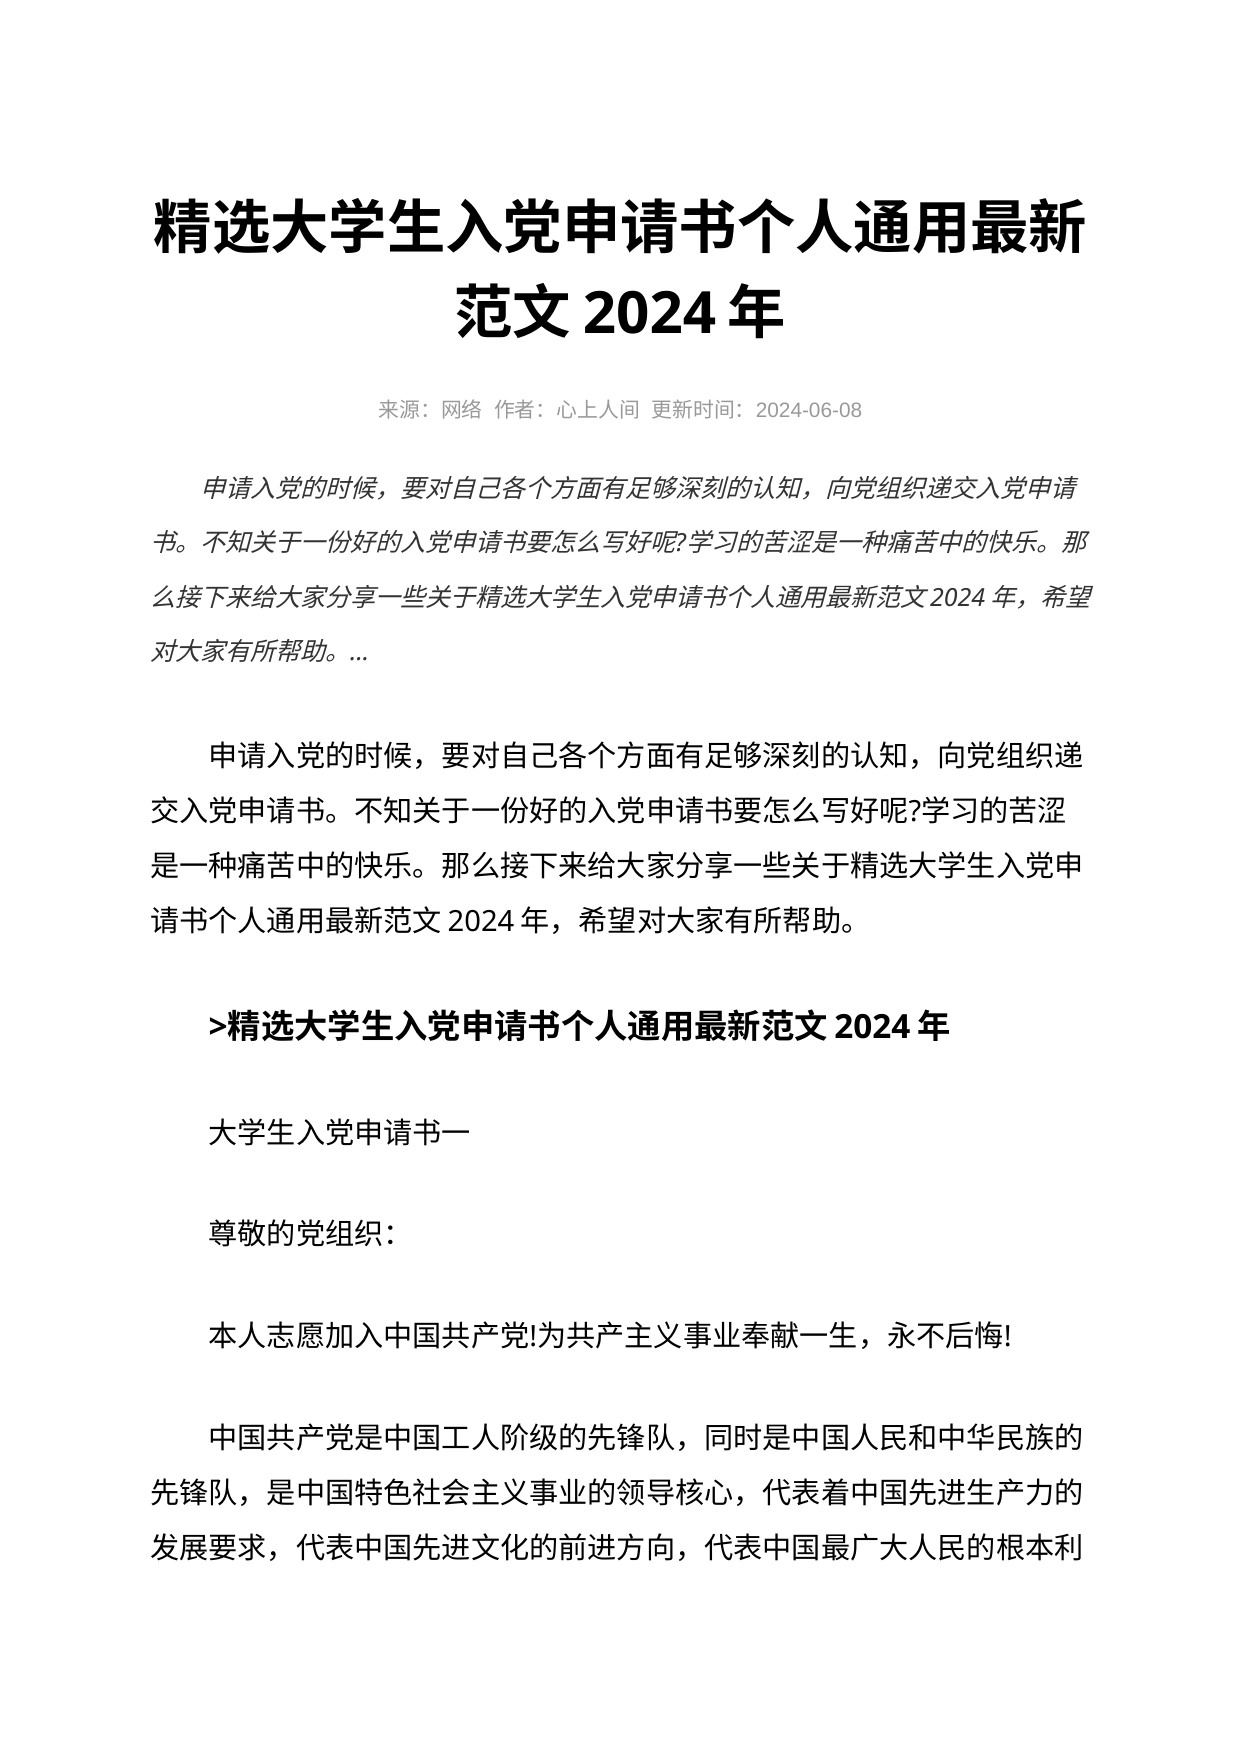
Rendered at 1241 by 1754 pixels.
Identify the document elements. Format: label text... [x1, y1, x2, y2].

text 尊敬的党组织： [150, 1211, 1090, 1253]
text >精选大学生入党申请书个人通用最新范文2024年 [150, 999, 1090, 1048]
text 申请入党的时候，要对自己各个方面有足够深刻的认知，向党组织递交入党申请书。不知关于一份好的入党申请书要怎么写好呢?学习的苦涩是一种痛苦中的快乐。那么接下来给大家分享一些关于精选大学生入党申请书个人通用最新范文2024年，希望对大家有所帮助。... [150, 468, 1090, 668]
text 大学生入党申请书一 [150, 1109, 1090, 1151]
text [150, 1415, 1090, 1567]
text 来源：网络 作者：心上人间 更新时间：2024-06-08 [150, 397, 1090, 421]
text 本人志愿加入中国共产党!为共产主义事业奉献一生，永不后悔! [150, 1313, 1090, 1355]
text 申请入党的时候，要对自己各个方面有足够深刻的认知，向党组织递交入党申请书。不知关于一份好的入党申请书要怎么写好呢?学习的苦涩是一种痛苦中的快乐。那么接下来给大家分享一些关于精选大学生入党申请书个人通用最新范文2024年，希望对大家有所帮助。 [150, 733, 1090, 940]
subtitle 精选大学生入党申请书个人通用最新范文2024年 [150, 181, 1090, 351]
